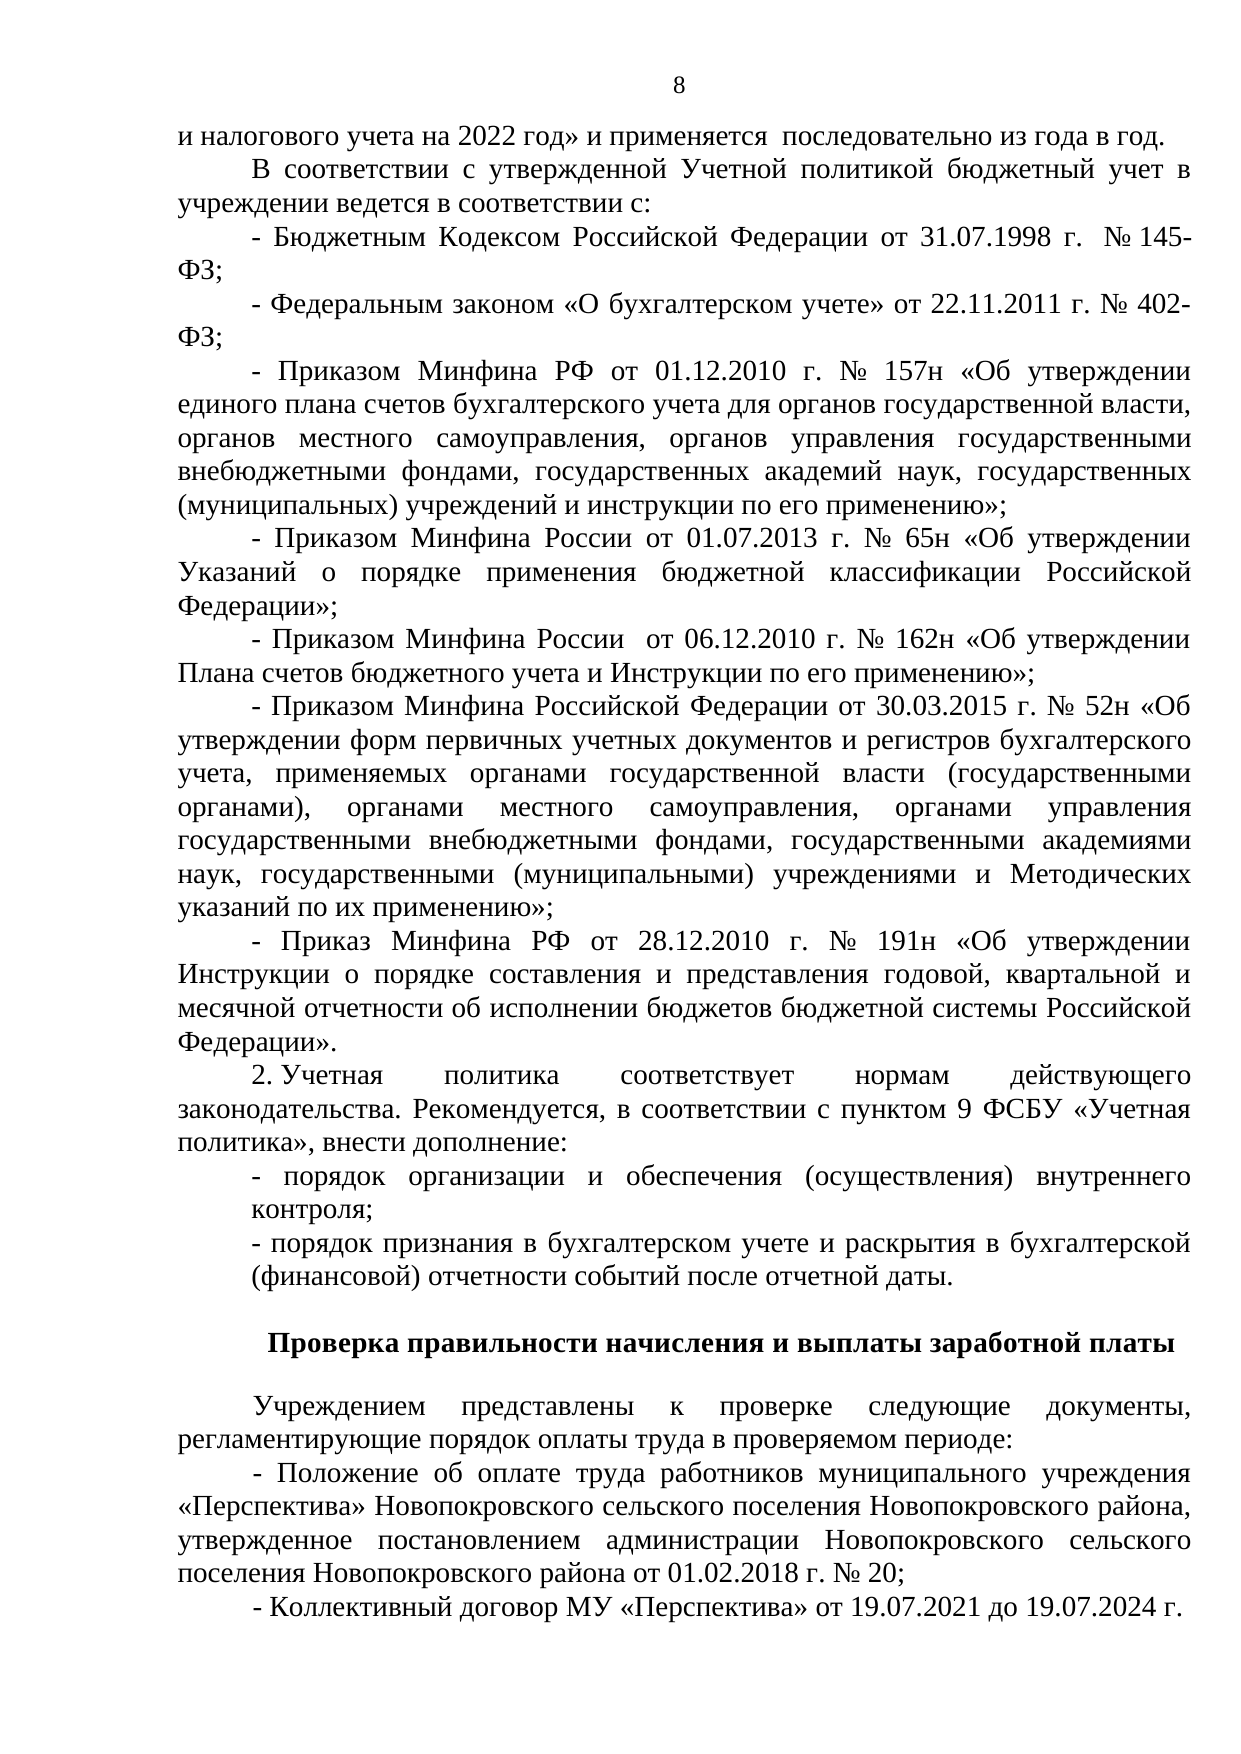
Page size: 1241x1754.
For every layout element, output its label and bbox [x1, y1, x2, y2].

table_cell [177, 118, 1192, 1623]
